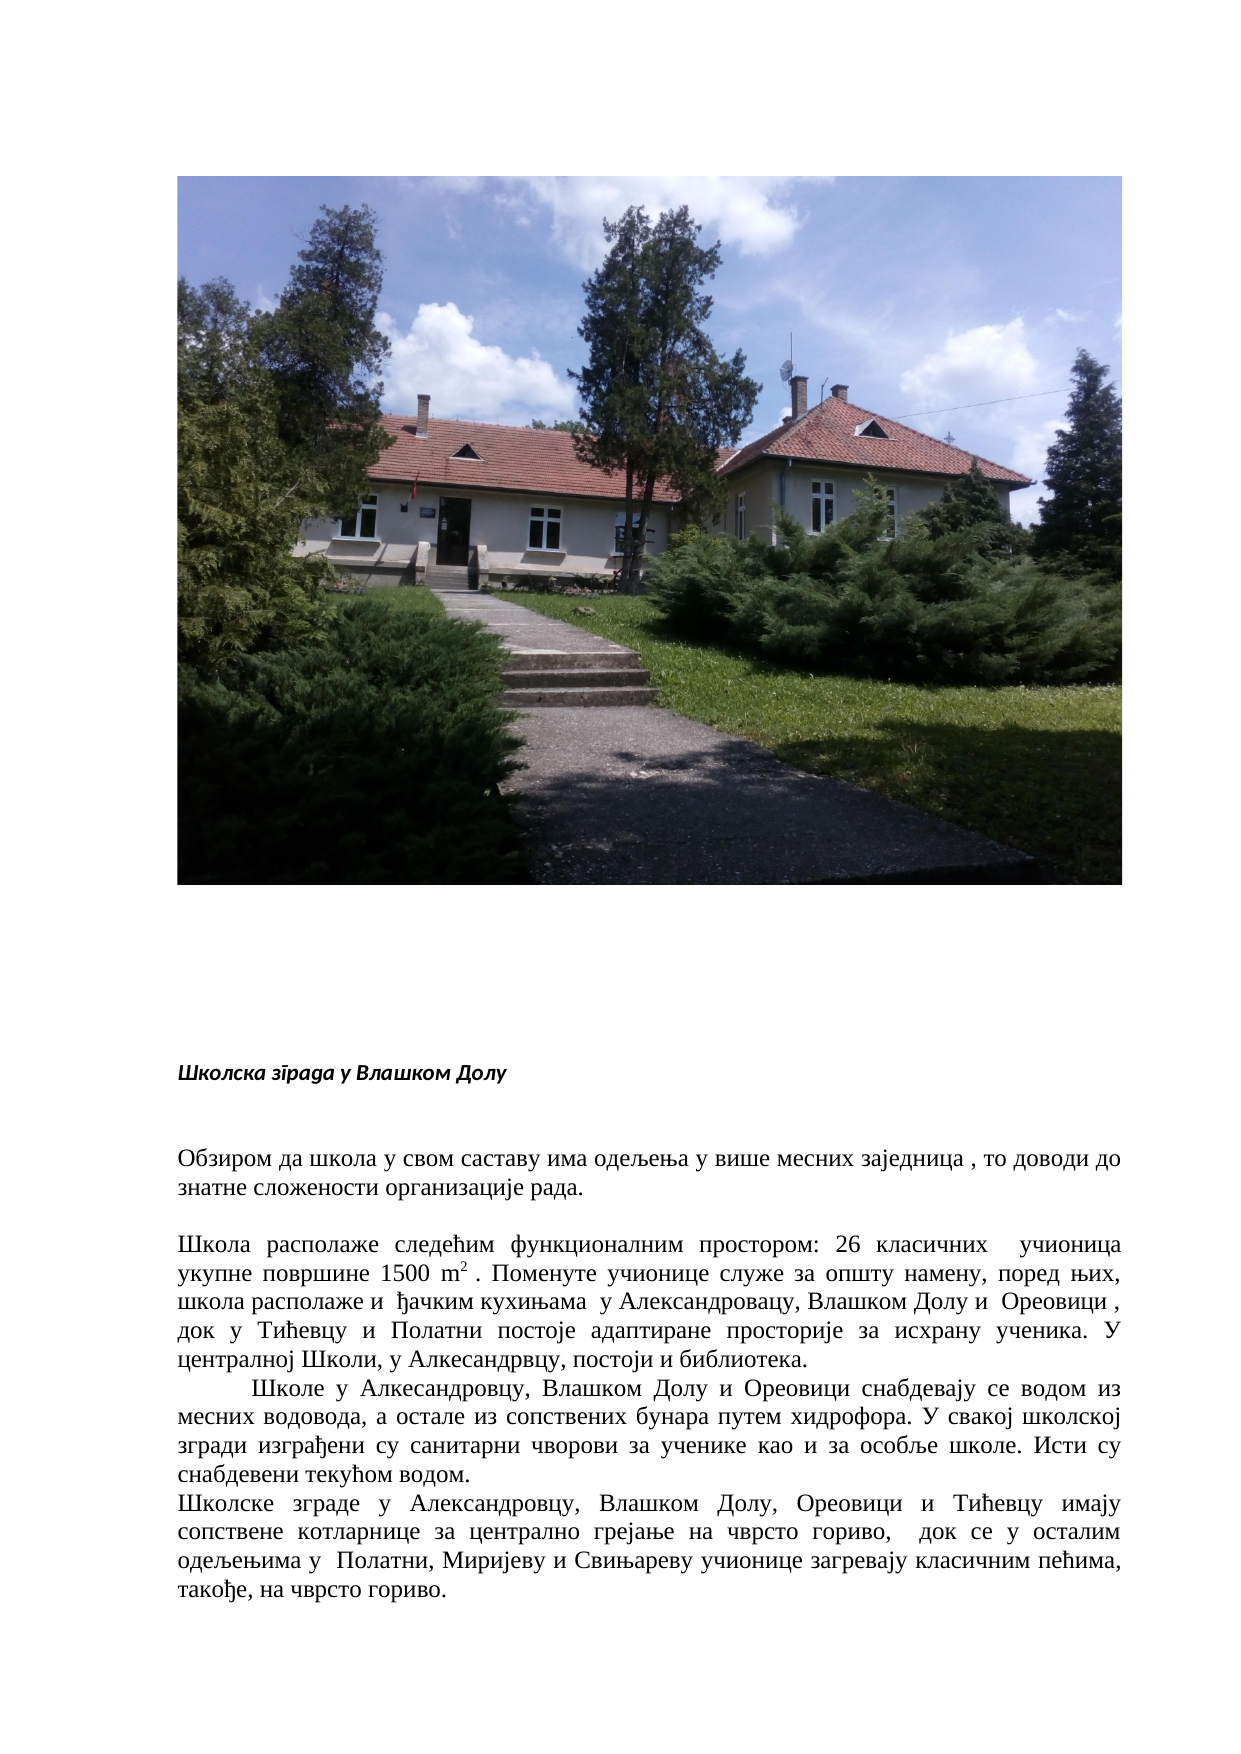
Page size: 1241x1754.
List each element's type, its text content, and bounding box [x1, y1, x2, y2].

text Обзиром да школа у свом саставу има одељења у више месних заједница , то доводи до знатне сложености организације рада. [177, 1143, 1122, 1201]
text Школске зграде у Александровцу, Влашком Долу, Ореовици и Тићевцу имају сопствене котларнице за централно грејање на чврсто гориво, док се у осталим одељењима у Полатни, Миријеву и Свињареву учионице загревају класичним пећима, такође, на чврсто гориво. [177, 1488, 1122, 1603]
text Школа располаже следећим функционалним простором: 26 класичних учионица укупне површине 1500 m2 . Поменуте учионице служе за општу намену, поред њих, школа располаже и ђачким кухињама у Александровацу, Влашком Долу и Ореовици , док у Тићевцу и Полатни постоје адаптиране просторије за исхрану ученика. У централној Школи, у Алкесандрвцу, постоји и библиотека. [177, 1229, 1122, 1373]
text Школска зграда у Влашком Долу [177, 1058, 1122, 1086]
text Школе у Алкесандровцу, Влашком Долу и Ореовици снабдевају се водом из месних водовода, а остале из сопствених бунара путем хидрофора. У свакој школској згради изграђени су санитарни чворови за ученике као и за особље школе. Исти су снабдевени текућом водом. [177, 1373, 1122, 1488]
picture [177, 176, 1123, 885]
